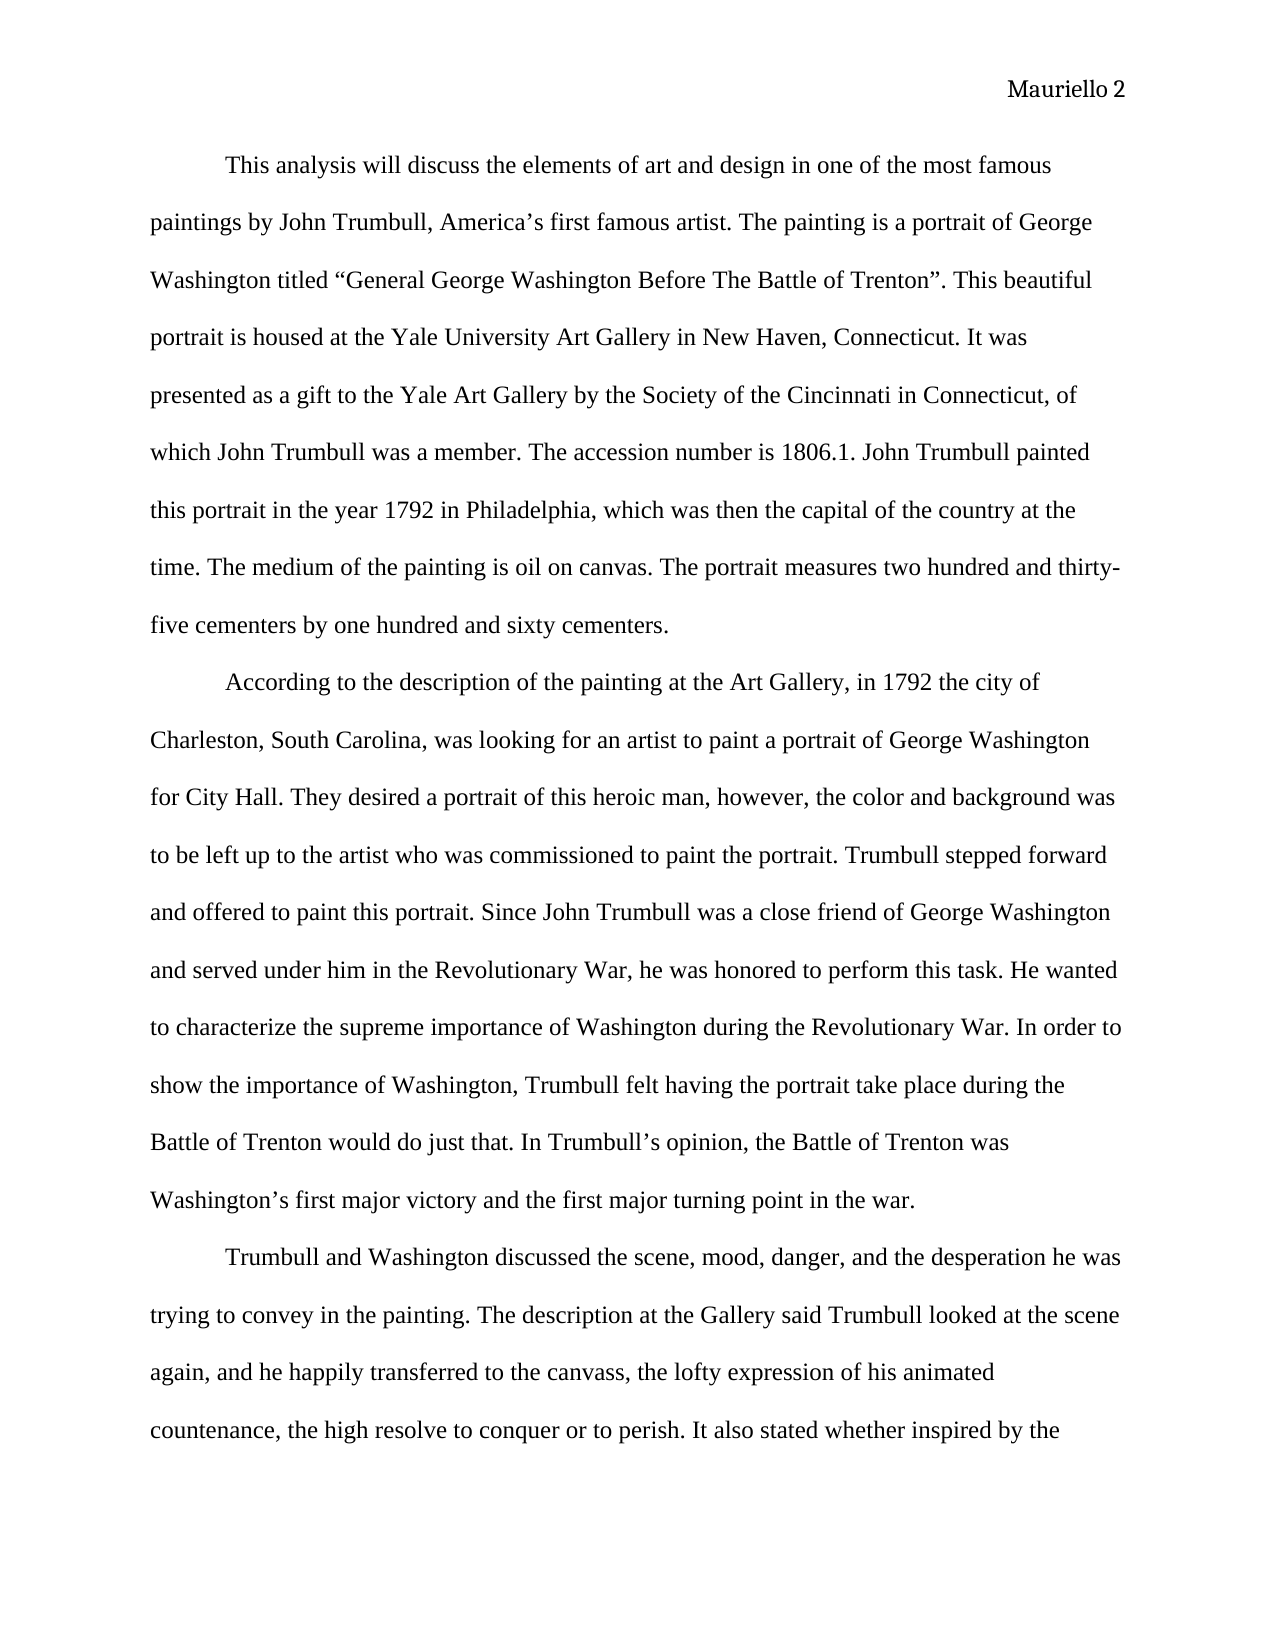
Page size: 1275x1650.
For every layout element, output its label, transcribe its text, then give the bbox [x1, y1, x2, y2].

text According to the description of the painting at the Art Gallery, in 1792 the city of Charleston, South Carolina, was looking for an artist to paint a portrait of George Washington for City Hall. They desired a portrait of this heroic man, however, the color and background was to be left up to the artist who was commissioned to paint the portrait. Trumbull stepped forward and offered to paint this portrait. Since John Trumbull was a close friend of George Washington and served under him in the Revolutionary War, he was honored to perform this task. He wanted to characterize the supreme importance of Washington during the Revolutionary War. In order to show the importance of Washington, Trumbull felt having the portrait take place during the Battle of Trenton would do just that. In Trumbull’s opinion, the Battle of Trenton was Washington’s first major victory and the first major turning point in the war. [150, 667, 1125, 1214]
text This analysis will discuss the elements of art and design in one of the most famous paintings by John Trumbull, America’s first famous artist. The painting is a portrait of George Washington titled “General George Washington Before The Battle of Trenton”. This beautiful portrait is housed at the Yale University Art Gallery in New Haven, Connecticut. It was presented as a gift to the Yale Art Gallery by the Society of the Cincinnati in Connecticut, of which John Trumbull was a member. The accession number is 1806.1. John Trumbull painted this portrait in the year 1792 in Philadelphia, which was then the capital of the country at the time. The medium of the painting is oil on canvas. The portrait measures two hundred and thirty-five cementers by one hundred and sixty cementers. [150, 150, 1125, 639]
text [150, 1242, 1125, 1444]
